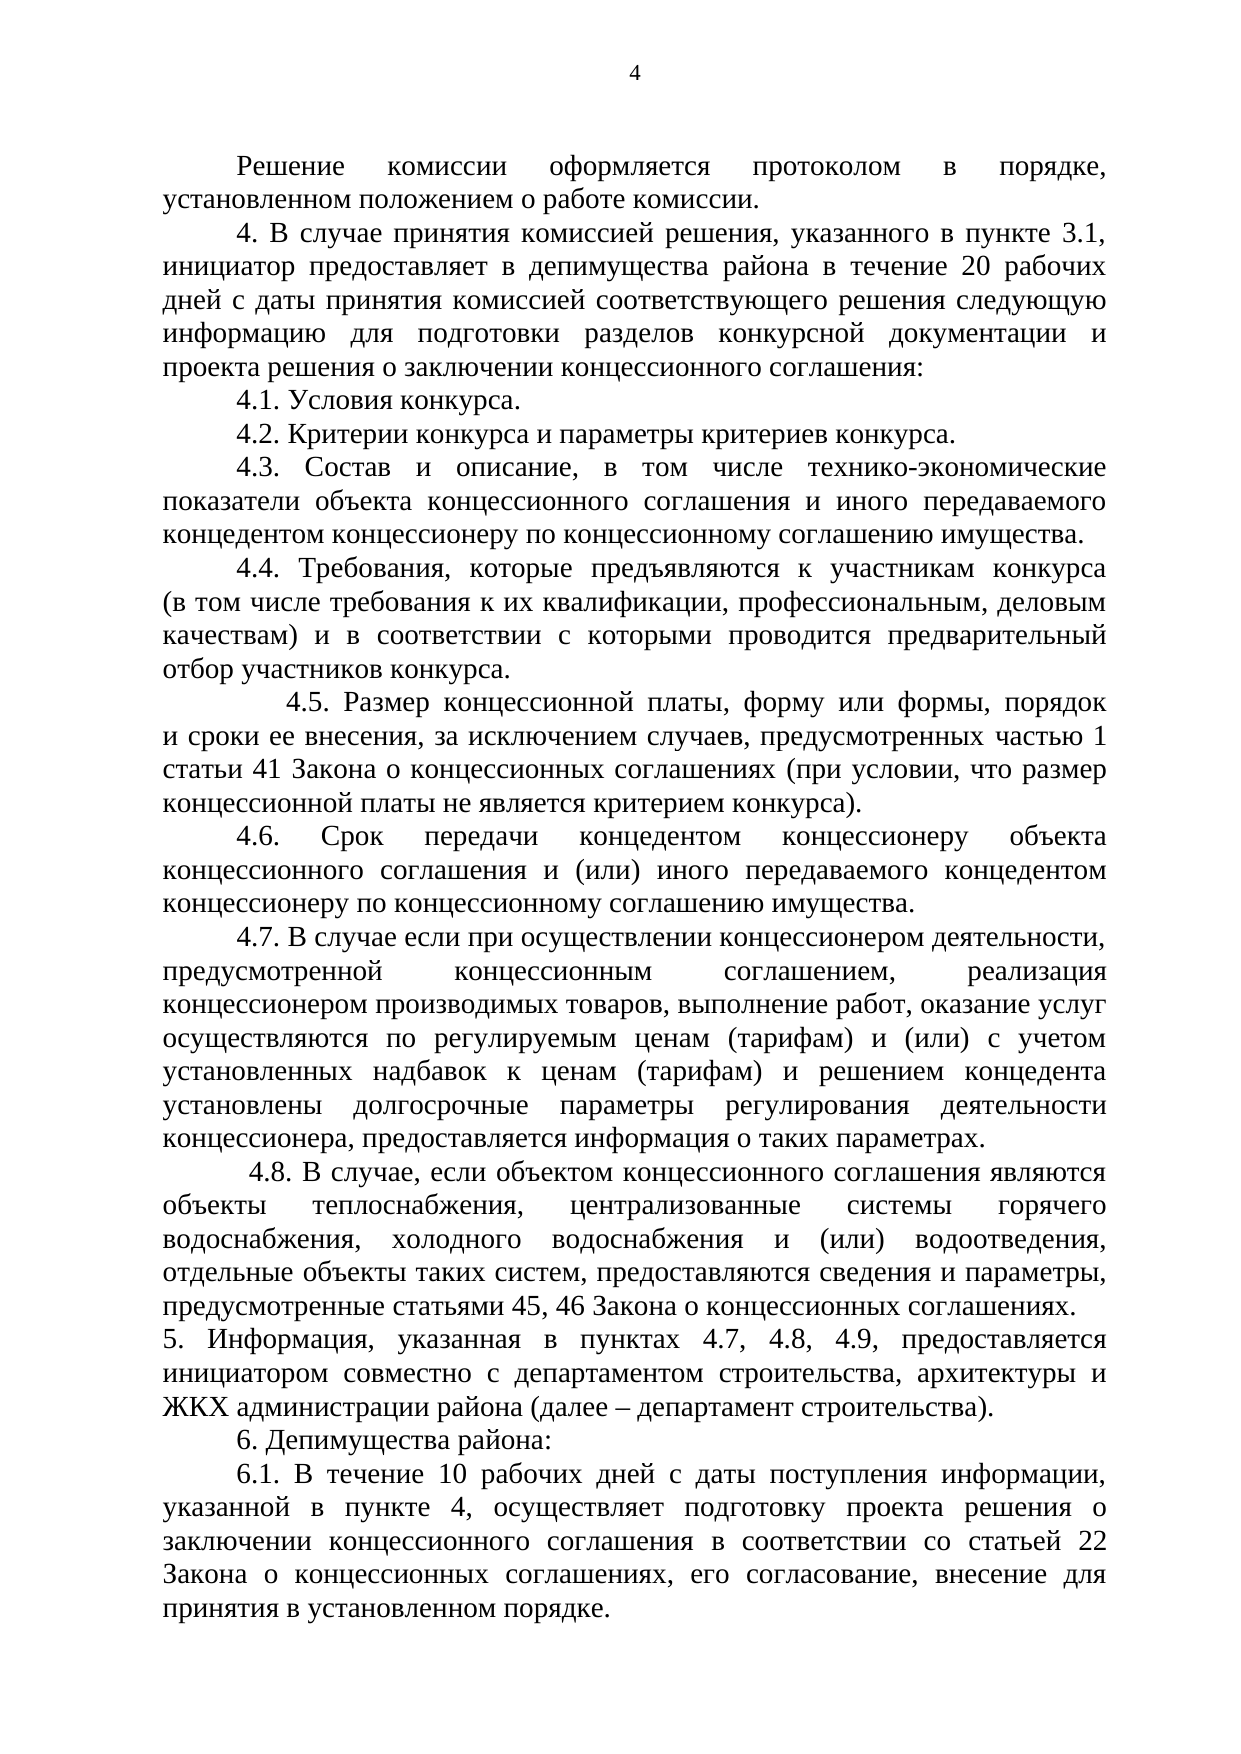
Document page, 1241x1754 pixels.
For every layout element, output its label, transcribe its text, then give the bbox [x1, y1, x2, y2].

text 6. Депимущества района: [162, 1422, 1107, 1456]
text 4.2. Критерии конкурса и параметры критериев конкурса. [162, 416, 1107, 449]
text 4.6. Срок передачи концедентом концессионеру объекта концессионного соглашения и (или) иного передаваемого концедентом концессионеру по концессионному соглашению имущества. [162, 818, 1107, 919]
text 4.1. Условия конкурса. [162, 382, 1107, 416]
text 4.5. Размер концессионной платы, форму или формы, порядок и сроки ее внесения, за исключением случаев, предусмотренных частью 1 статьи 41 Закона о концессионных соглашениях (при условии, что размер концессионной платы не является критерием конкурса). [162, 684, 1107, 818]
text 5. Информация, указанная в пунктах 4.7, 4.8, 4.9, предоставляется инициатором совместно с департаментом строительства, архитектуры и ЖКХ администрации района (далее – департамент строительства). [162, 1322, 1107, 1422]
text 4. В случае принятия комиссией решения, указанного в пункте 3.1, инициатор предоставляет в депимущества района в течение 20 рабочих дней с даты принятия комиссией соответствующего решения следующую информацию для подготовки разделов конкурсной документации и проекта решения о заключении концессионного соглашения: [162, 215, 1107, 382]
text 4.3. Состав и описание, в том числе технико-экономические показатели объекта концессионного соглашения и иного передаваемого концедентом концессионеру по концессионному соглашению имущества. [162, 449, 1107, 550]
text Решение комиссии оформляется протоколом в порядке, установленном положением о работе комиссии. [162, 148, 1107, 215]
text 4.8. В случае, если объектом концессионного соглашения являются объекты теплоснабжения, централизованные системы горячего водоснабжения, холодного водоснабжения и (или) водоотведения, отдельные объекты таких систем, предоставляются сведения и параметры, предусмотренные статьями 45, 46 Закона о концессионных соглашениях. [162, 1154, 1107, 1322]
text 4.7. В случае если при осуществлении концессионером деятельности, предусмотренной концессионным соглашением, реализация концессионером производимых товаров, выполнение работ, оказание услуг осуществляются по регулируемым ценам (тарифам) и (или) с учетом установленных надбавок к ценам (тарифам) и решением концедента установлены долгосрочные параметры регулирования деятельности концессионера, предоставляется информация о таких параметрах. [162, 919, 1107, 1154]
text 4.4. Требования, которые предъявляются к участникам конкурса (в том числе требования к их квалификации, профессиональным, деловым качествам) и в соответствии с которыми проводится предварительный отбор участников конкурса. [162, 550, 1107, 684]
text 6.1. В течение 10 рабочих дней с даты поступления информации, указанной в пункте 4, осуществляет подготовку проекта решения о заключении концессионного соглашения в соответствии со статьей 22 Закона о концессионных соглашениях, его согласование, внесение для принятия в установленном порядке. [162, 1456, 1107, 1623]
